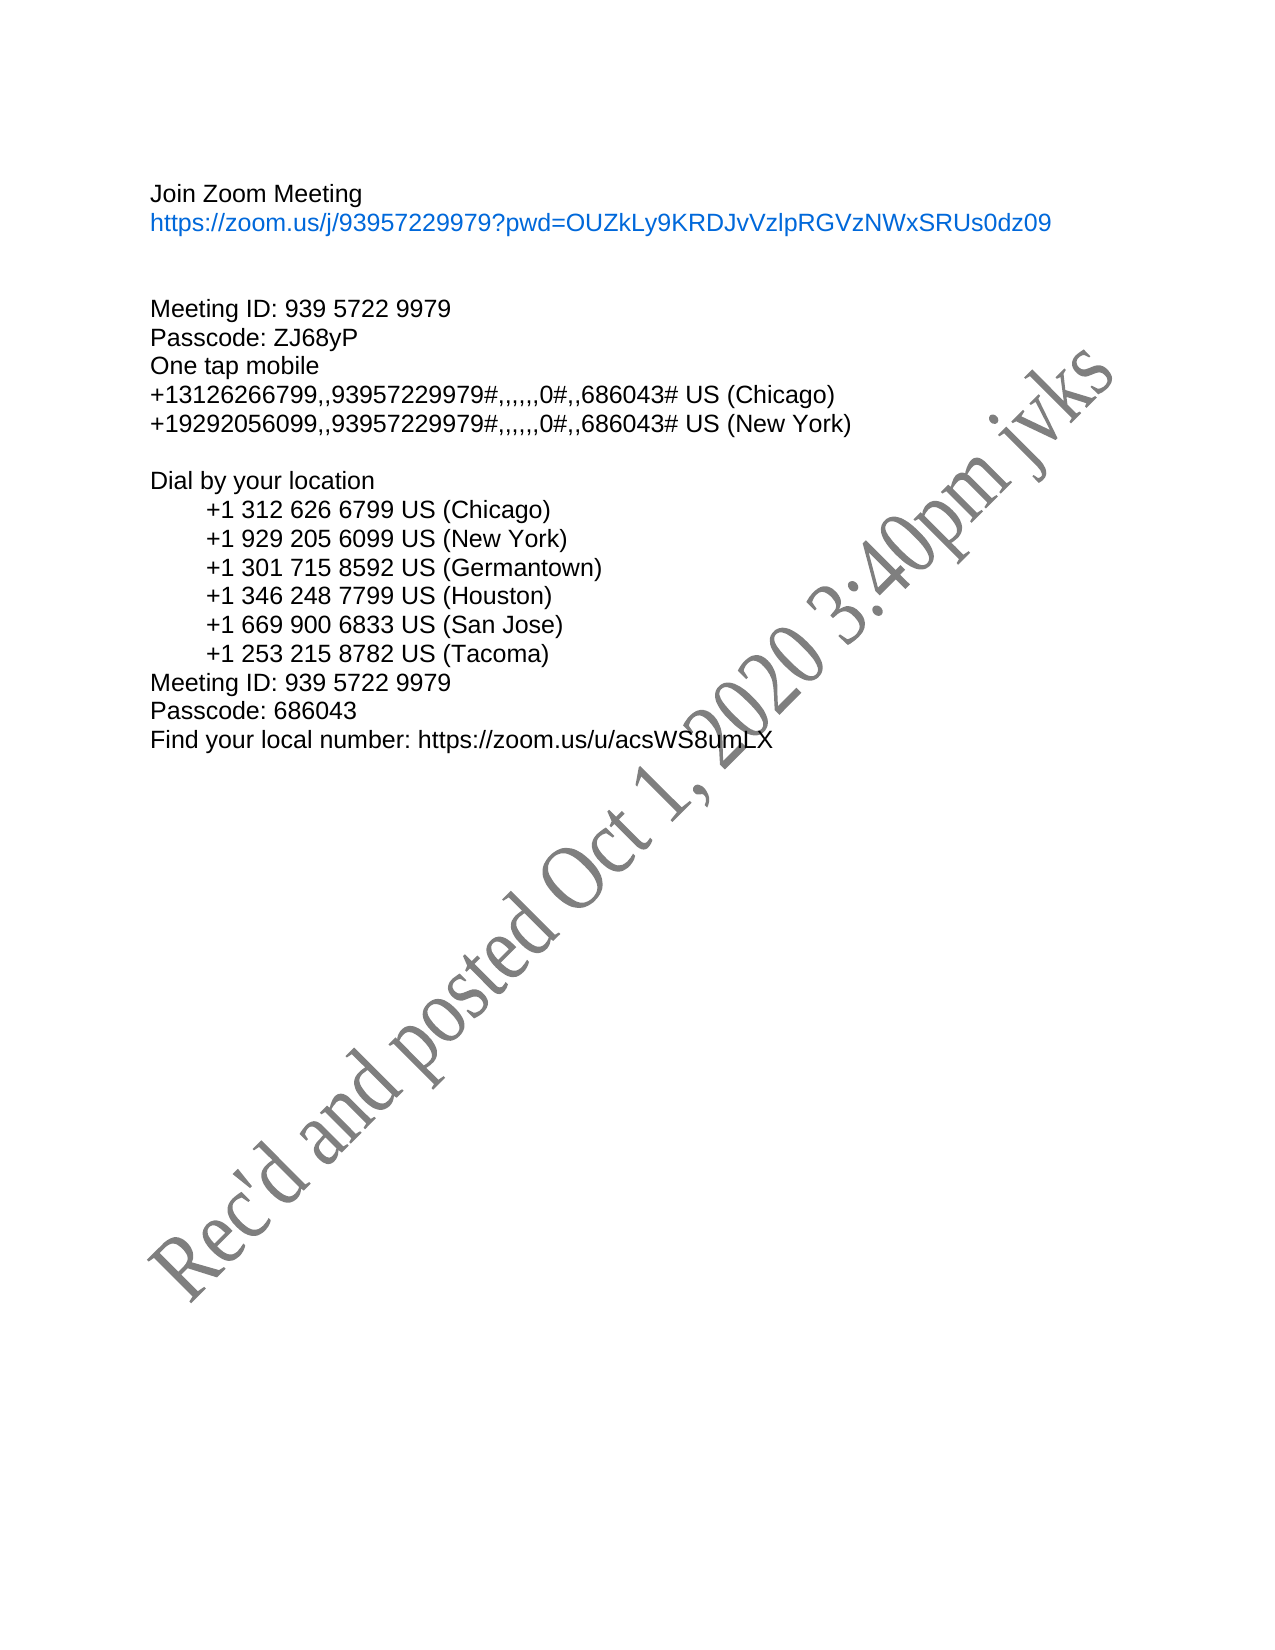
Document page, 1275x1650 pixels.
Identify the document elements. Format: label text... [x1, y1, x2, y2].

text +1 253 215 8782 US (Tacoma) [150, 639, 1125, 667]
text Passcode: 686043 [150, 696, 1125, 725]
text +1 301 715 8592 US (Germantown) [150, 552, 1125, 581]
text +1 346 248 7799 US (Houston) [150, 581, 1125, 610]
text One tap mobile [150, 351, 1125, 380]
text Find your local number: https://zoom.us/u/acsWS8umLX [150, 725, 1125, 754]
text +1 669 900 6833 US (San Jose) [150, 610, 1125, 639]
text Dial by your location [150, 466, 1125, 495]
text Meeting ID: 939 5722 9979 [150, 667, 1125, 696]
text +1 312 626 6799 US (Chicago) [150, 495, 1125, 524]
text Passcode: ZJ68yP [150, 322, 1125, 351]
text https://zoom.us/j/93957229979?pwd=OUZkLy9KRDJvVzlpRGVzNWxSRUs0dz09 [150, 207, 1125, 236]
text +1 929 205 6099 US (New York) [150, 524, 1125, 552]
text +13126266799,,93957229979#,,,,,,0#,,686043# US (Chicago) [150, 380, 1125, 409]
text Meeting ID: 939 5722 9979 [150, 294, 1125, 322]
text +19292056099,,93957229979#,,,,,,0#,,686043# US (New York) [150, 409, 1125, 437]
text Join Zoom Meeting [150, 179, 1125, 207]
